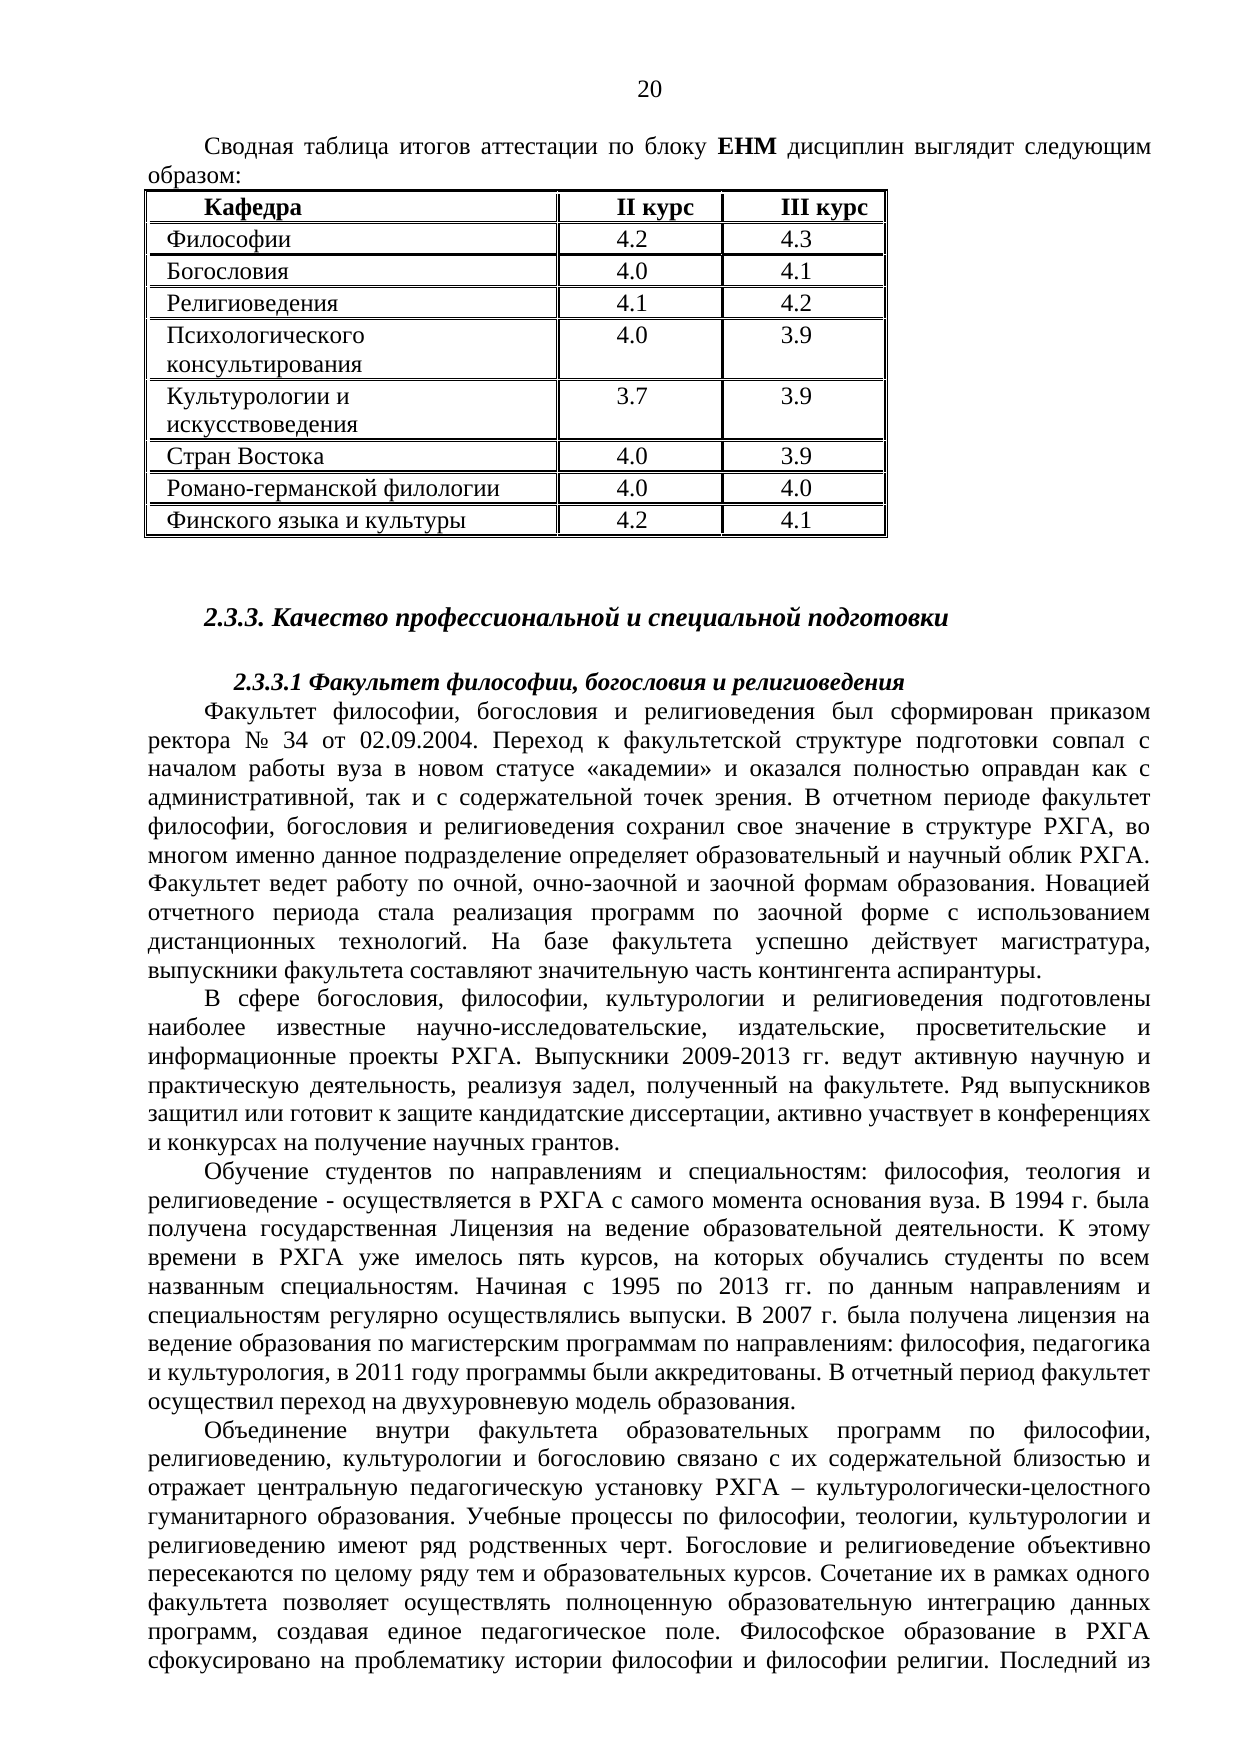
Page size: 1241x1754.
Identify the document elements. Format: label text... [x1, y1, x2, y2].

table_cell Религиоведения [145, 285, 558, 317]
table_cell 4.2 [722, 285, 886, 317]
table_cell 4.0 [560, 256, 721, 285]
table_cell 4.1 [560, 288, 721, 317]
table_cell 3.9 [722, 317, 886, 377]
table_cell 4.2 [558, 506, 722, 534]
table_cell Культурологии и искусствоведения [147, 378, 556, 438]
table_cell Стран Востока [147, 438, 556, 470]
table_cell 4.2 [560, 224, 721, 253]
table_cell 3.7 [560, 381, 721, 438]
table_cell 4.0 [560, 320, 721, 377]
table_header Кафедра [147, 191, 558, 221]
table_cell 4.0 [560, 474, 721, 502]
table_cell 4.1 [722, 502, 885, 534]
subtitle 2.3.3.1 Факультет философии, богословия и религиоведения [177, 667, 1152, 696]
table_cell 4.3 [722, 221, 886, 253]
text В сфере богословия, философии, культурологии и религиоведения подготовлены наиболее известные научно-исследовательские, издательские, просветительские и информационные проекты РХГА. Выпускники 2009-2013 гг. ведут активную научную и практическую деятельность, реализуя задел, полученный на факультете. Ряд выпускников защитил или готовит к защите кандидатские диссертации, активно участвует в конференциях и конкурсах на получение научных грантов. [148, 983, 1152, 1156]
subtitle 2.3.3. Качество профессиональной и специальной подготовки [148, 601, 1152, 632]
table_cell Богословия [145, 253, 556, 285]
table_cell Финского языка и культуры [147, 502, 558, 534]
table_header III курс [722, 192, 884, 221]
table_cell 4.0 [560, 442, 721, 470]
table_cell 4.0 [724, 470, 885, 502]
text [148, 1415, 1152, 1673]
table_cell 4.1 [724, 253, 886, 285]
table_cell 3.9 [724, 438, 885, 470]
table_cell Психологического консультирования [145, 317, 558, 377]
text Обучение студентов по направлениям и специальностям: философия, теология и религиоведение - осуществляется в РХГА с самого момента основания вуза. В . была получена государственная Лицензия на ведение образовательной деятельности. К этому времени в РХГА уже имелось пять курсов, на которых обучались студенты по всем названным специальностям. Начиная с 1995 по 2013 гг. по данным направлениям и специальностям регулярно осуществлялись выпуски. В . была получена лицензия на ведение образования по магистерским программам по направлениям: философия, педагогика и культурология, в 2011 году программы были аккредитованы. В отчетный период факультет осуществил переход на двухуровневую модель образования. [148, 1156, 1152, 1415]
table_cell Романо-германской филологии [147, 470, 556, 502]
table_header II курс [558, 191, 722, 221]
text Факультет философии, богословия и религиоведения был сформирован приказом ректора № 34 от 02.09.2004. Переход к факультетской структуре подготовки совпал с началом работы вуза в новом статусе «академии» и оказался полностью оправдан как с административной, так и с содержательной точек зрения. В отчетном периоде факультет философии, богословия и религиоведения сохранил свое значение в структуре РХГА, во многом именно данное подразделение определяет образовательный и научный облик РХГА. Факультет ведет работу по очной, очно-заочной и заочной формам образования. Новацией отчетного периода стала реализация программ по заочной форме с использованием дистанционных технологий. На базе факультета успешно действует магистратура, выпускники факультета составляют значительную часть контингента аспирантуры. [148, 696, 1152, 983]
table_cell 3.9 [724, 378, 885, 438]
table_cell Философии [145, 221, 558, 253]
text Сводная таблица итогов аттестации по блоку ЕНМ дисциплин выглядит следующим образом: [148, 131, 1152, 189]
